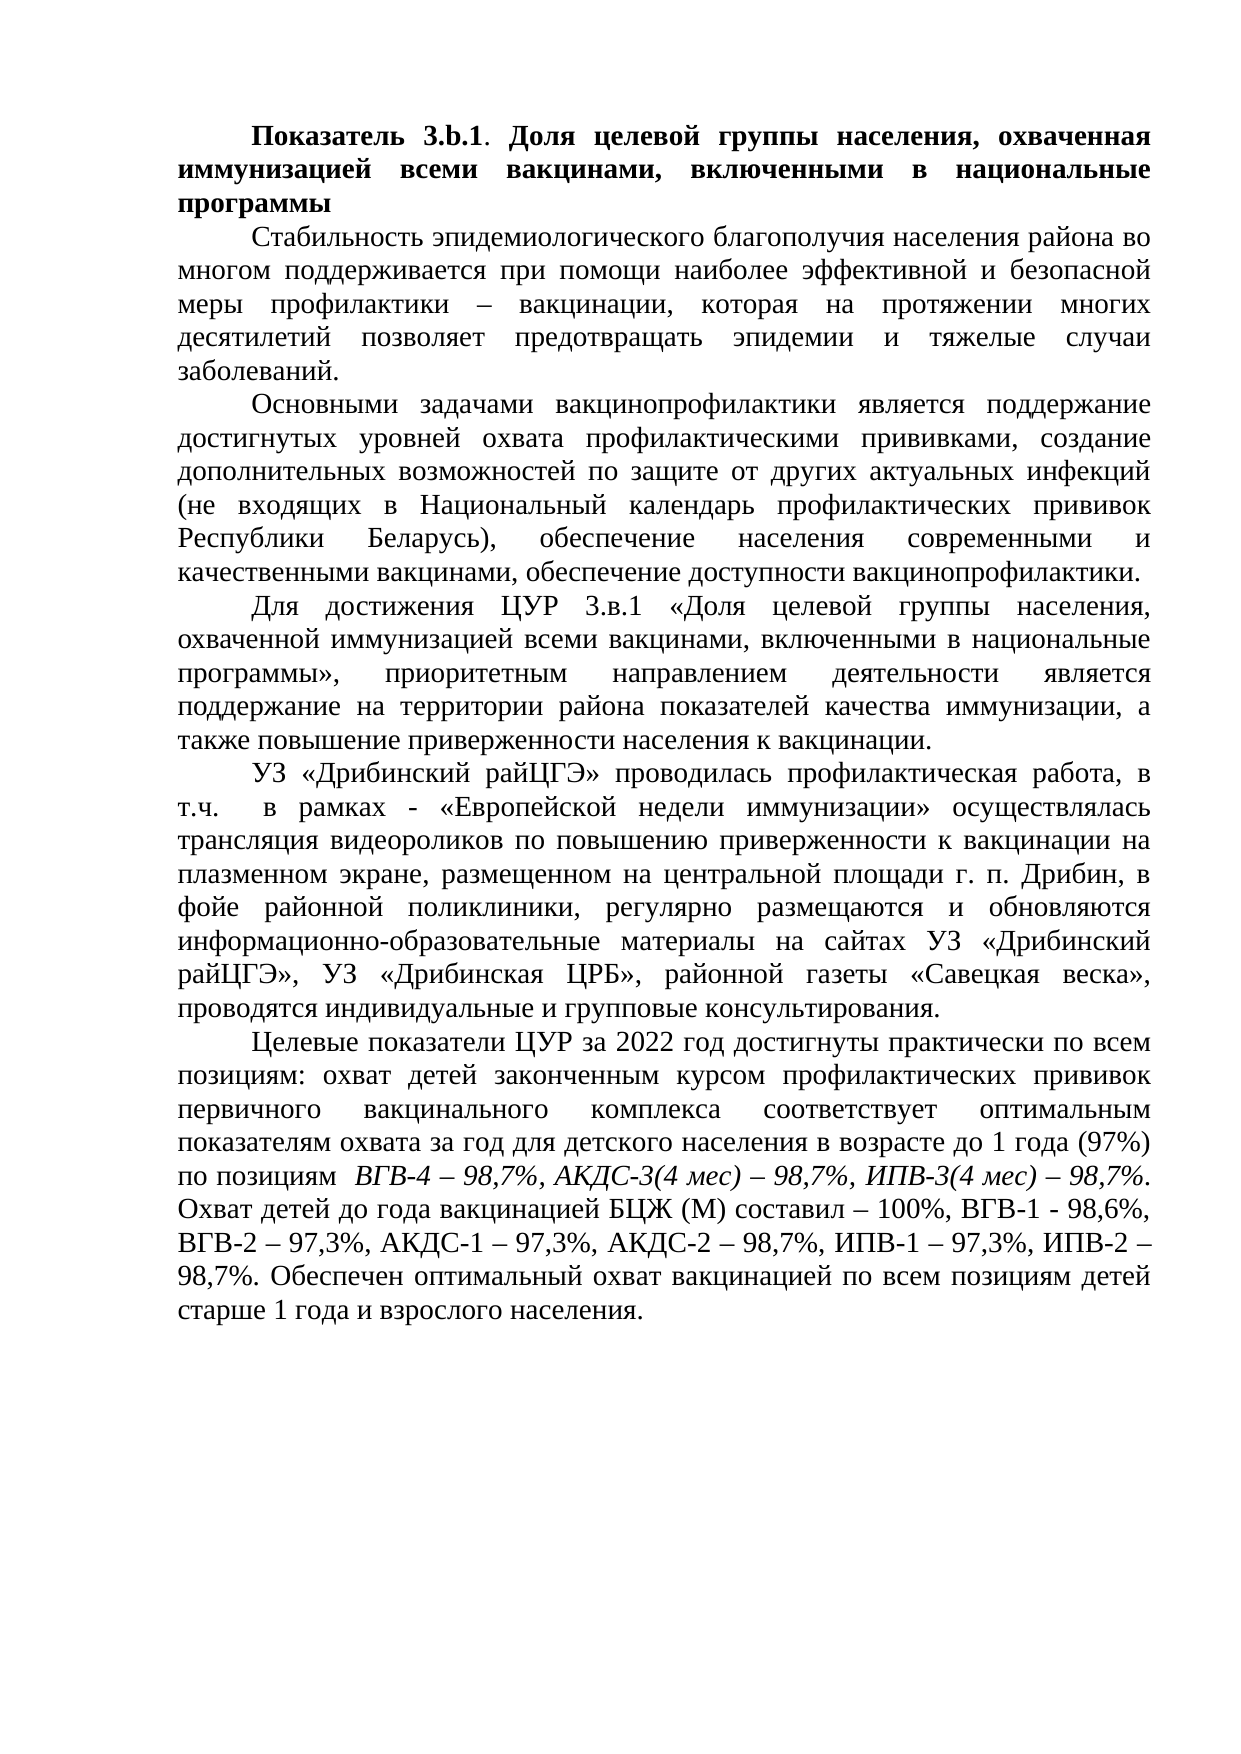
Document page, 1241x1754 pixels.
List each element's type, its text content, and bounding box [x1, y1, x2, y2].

text Целевые показатели ЦУР за 2022 год достигнуты практически по всем позициям: охват детей законченным курсом профилактических прививок первичного вакцинального комплекса соответствует оптимальным показателям охвата за год для детского населения в возрасте до 1 года (97%) по позициям ВГВ-4 – 98,7%, АКДС-3(4 мес) – 98,7%, ИПВ-3(4 мес) – 98,7%. Охват детей до года вакцинацией БЦЖ (М) составил – 100%, ВГВ-1 - 98,6%, ВГВ-2 – 97,3%, АКДС-1 – 97,3%, АКДС-2 – 98,7%, ИПВ-1 – 97,3%, ИПВ-2 – 98,7%. Обеспечен оптимальный охват вакцинацией по всем позициям детей старше 1 года и взрослого населения. [177, 1024, 1152, 1326]
text УЗ «Дрибинский райЦГЭ» проводилась профилактическая работа, в т.ч. в рамках - «Европейской недели иммунизации» осуществлялась трансляция видеороликов по повышению приверженности к вакцинации на плазменном экране, размещенном на центральной площади г. п. Дрибин, в фойе районной поликлиники, регулярно размещаются и обновляются информационно-образовательные материалы на сайтах УЗ «Дрибинский райЦГЭ», УЗ «Дрибинская ЦРБ», районной газеты «Савецкая веска», проводятся индивидуальные и групповые консультирования. [177, 755, 1152, 1024]
text Для достижения ЦУР 3.в.1 «Доля целевой группы населения, охваченной иммунизацией всеми вакцинами, включенными в национальные программы», приоритетным направлением деятельности является поддержание на территории района показателей качества иммунизации, а также повышение приверженности населения к вакцинации. [177, 588, 1152, 755]
text Показатель 3.b.1. Доля целевой группы населения, охваченная иммунизацией всеми вакцинами, включенными в национальные программы [177, 118, 1152, 219]
text Основными задачами вакцинопрофилактики является поддержание достигнутых уровней охвата профилактическими прививками, создание дополнительных возможностей по защите от других актуальных инфекций (не входящих в Национальный календарь профилактических прививок Республики Беларусь), обеспечение населения современными и качественными вакцинами, обеспечение доступности вакцинопрофилактики. [177, 386, 1152, 588]
text Стабильность эпидемиологического благополучия населения района во многом поддерживается при помощи наиболее эффективной и безопасной меры профилактики – вакцинации, которая на протяжении многих десятилетий позволяет предотвращать эпидемии и тяжелые случаи заболеваний. [177, 219, 1152, 386]
